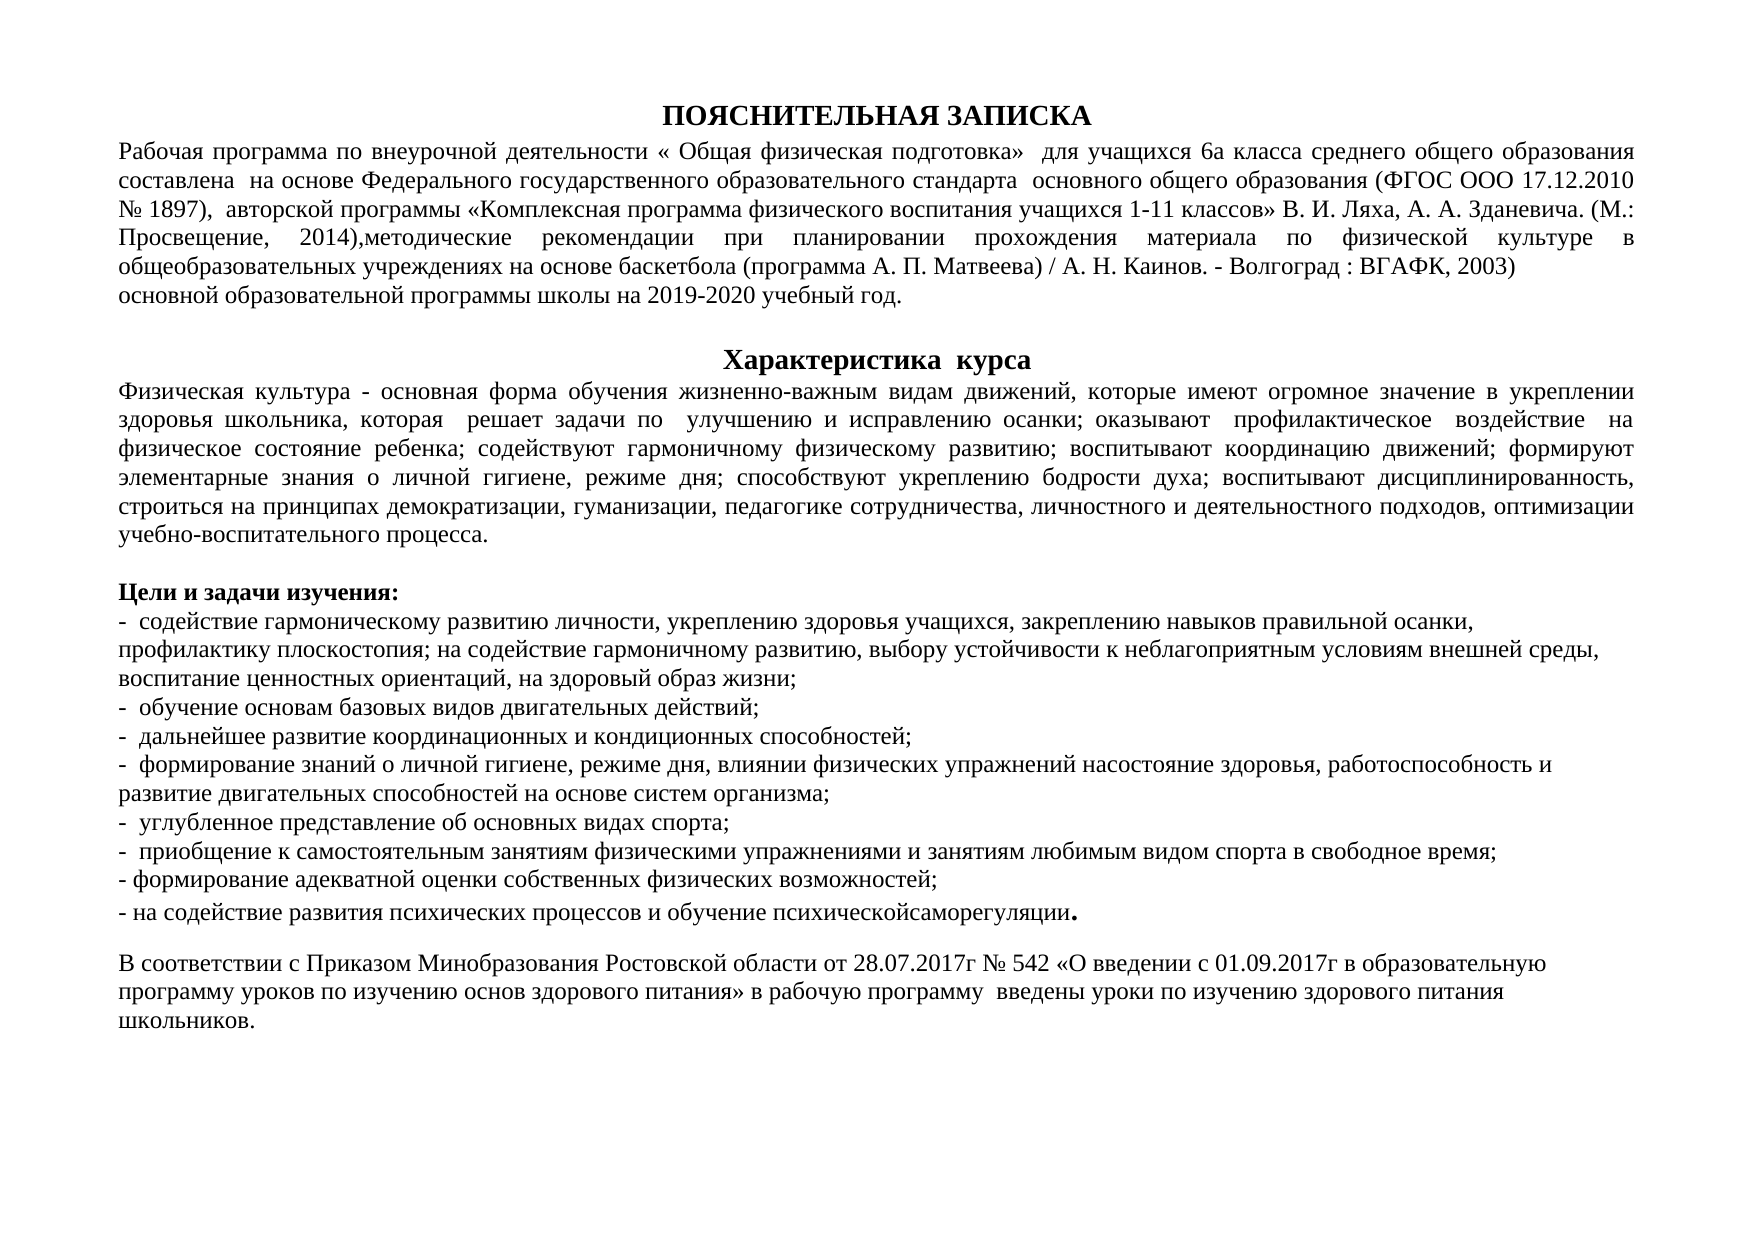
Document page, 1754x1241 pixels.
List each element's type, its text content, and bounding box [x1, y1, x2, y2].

text развитие двигательных способностей на основе систем организма; [118, 778, 1636, 807]
text - обучение основам базовых видов двигательных действий; [118, 692, 1636, 721]
text основной образовательной программы школы на 2019-2020 учебный год. [118, 280, 1636, 309]
text - содействие гармоническому развитию личности, укреплению здоровья учащихся, закреплению навыков правильной осанки, [118, 606, 1636, 634]
text - на содействие развития психических процессов и обучение психическойсаморегуляции. [118, 893, 1636, 927]
text профилактику плоскостопия; на содействие гармоничному развитию, выбору устойчивости к неблагоприятным условиям внешней среды, [118, 634, 1636, 663]
text - углубленное представление об основных видах спорта; [118, 807, 1636, 836]
text Рабочая программа по внеурочной деятельности « Общая физическая подготовка» для учащихся 6а класса среднего общего образования составлена на основе Федерального государственного образовательного стандарта основного общего образования (ФГОС ООО 17.12.2010 № 1897), авторской программы «Комплексная программа физического воспитания учащихся 1-11 классов» В. И. Ляха, А. А. Зданевича. (М.: Просвещение, 2014),методические рекомендации при планировании прохождения материала по физической культуре в общеобразовательных учреждениях на основе баскетбола (программа А. П. Матвеева) / А. Н. Каинов. - Волгоград : ВГАФК, 2003) [118, 136, 1636, 280]
text воспитание ценностных ориентаций, на здоровый образ жизни; [118, 663, 1636, 692]
text - дальнейшее развитие координационных и кондиционных способностей; [118, 721, 1636, 749]
text Цели и задачи изучения: [118, 577, 1636, 606]
text - формирование знаний о личной гигиене, режиме дня, влиянии физических упражнений насостояние здоровья, работоспособность и [118, 749, 1636, 778]
text - формирование адекватной оценки собственных физических возможностей; [118, 864, 1636, 893]
text ПОЯСНИТЕЛЬНАЯ ЗАПИСКА [118, 98, 1636, 131]
text В соответствии с Приказом Минобразования Ростовской области от 28.07.2017г № 542 «О введении с 01.09.2017г в образовательную программу уроков по изучению основ здорового питания» в рабочую программу введены уроки по изучению здорового питания школьников. [118, 948, 1636, 1034]
text - приобщение к самостоятельным занятиям физическими упражнениями и занятиям любимым видом спорта в свободное время; [118, 836, 1636, 864]
text Физическая культура - основная форма обучения жизненно-важным видам движений, которые имеют огромное значение в укреплении здоровья школьника, которая решает задачи по улучшению и исправлению осанки; оказывают профилактическое воздействие на физическое состояние ребенка; содействуют гармоничному физическому развитию; воспитывают координацию движений; формируют элементарные знания о личной гигиене, режиме дня; способствуют укреплению бодрости духа; воспитывают дисциплинированность, строиться на принципах демократизации, гуманизации, педагогике сотрудничества, личностного и деятельностного подходов, оптимизации учебно-воспитательного процесса. [118, 376, 1636, 548]
text Характеристика курса [118, 342, 1636, 376]
